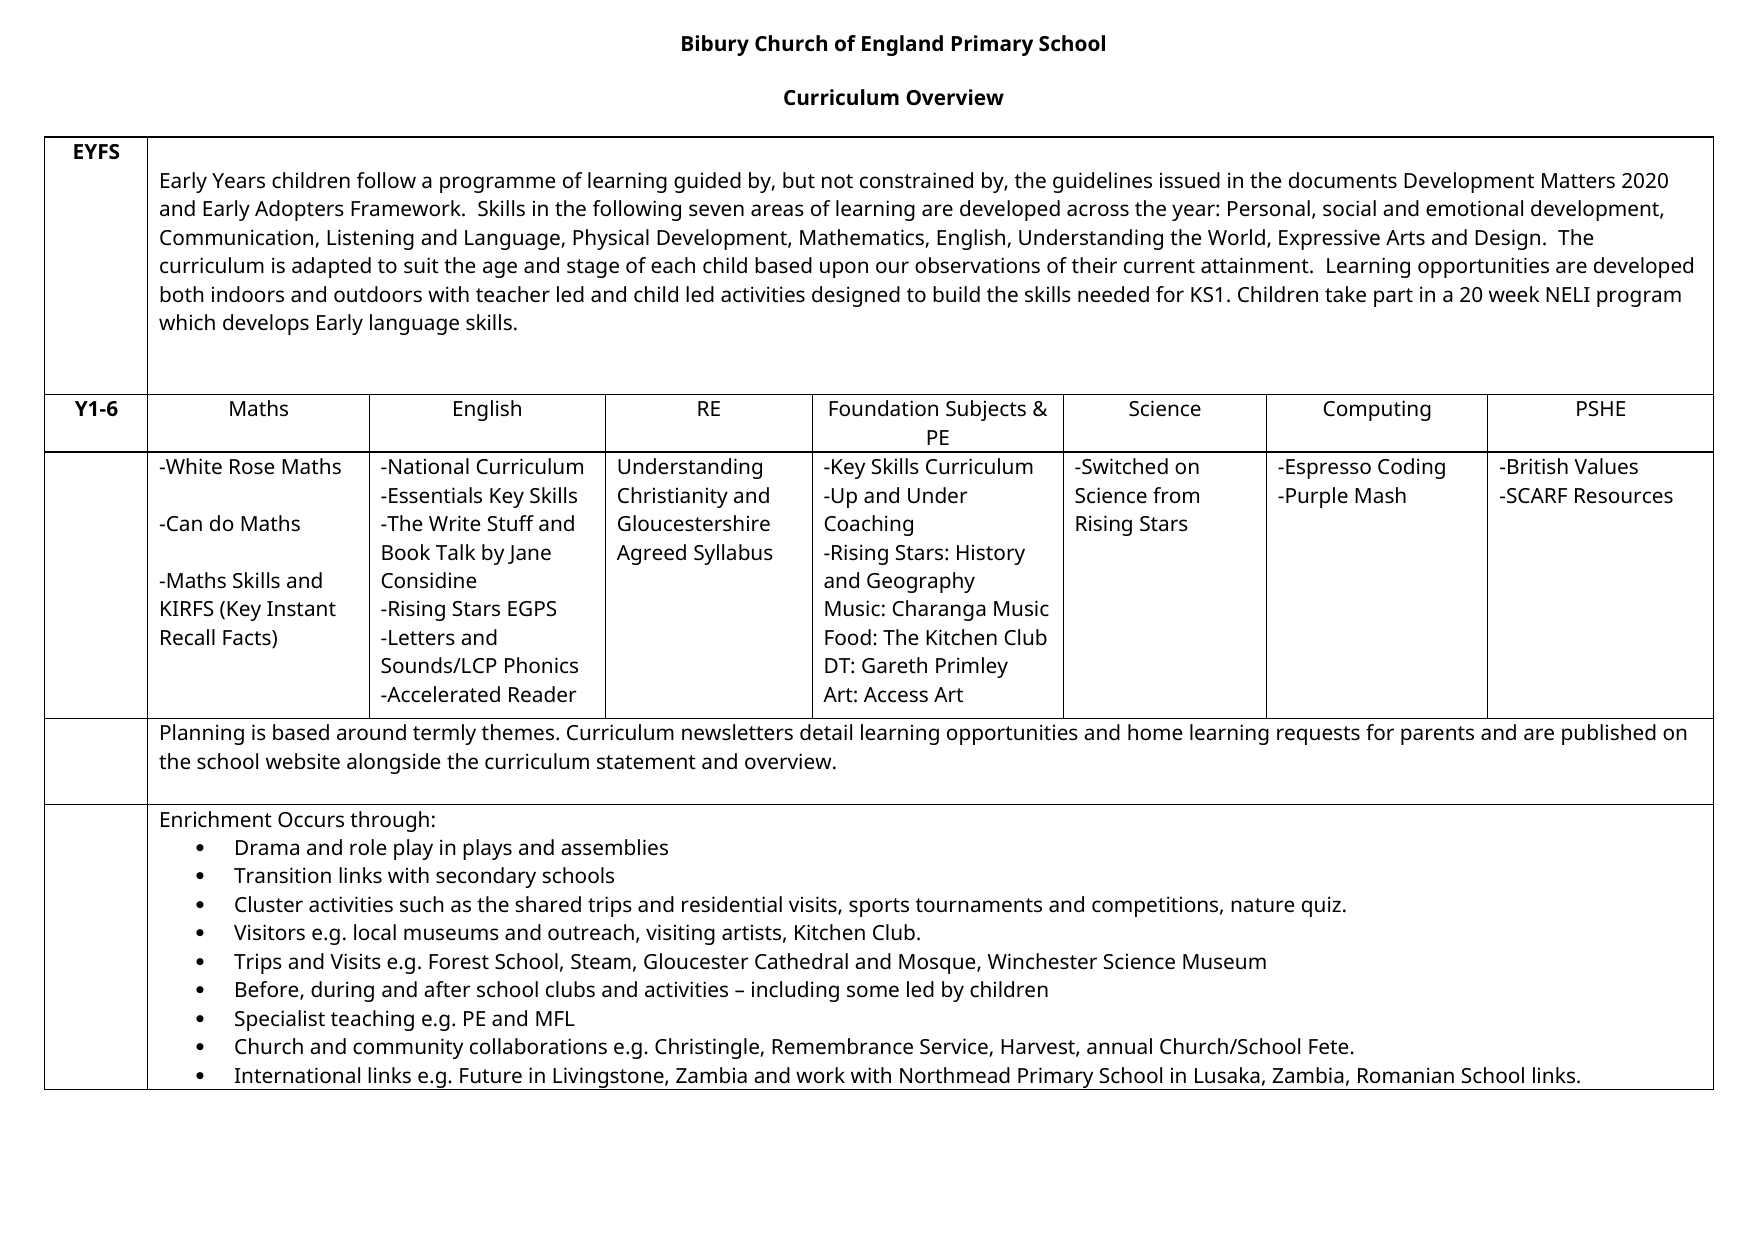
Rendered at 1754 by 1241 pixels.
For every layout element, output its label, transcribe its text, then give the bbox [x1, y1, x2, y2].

table_cell Planning is based around termly themes. Curriculum newsletters detail learning opportunities and home learning requests for parents and are published on the school website alongside the curriculum statement and overview. [148, 719, 1713, 804]
table_cell Computing [1267, 395, 1487, 451]
table_header Early Years children follow a programme of learning guided by, but not constrained by, the guidelines issued in the documents Development Matters 2020 and Early Adopters Framework. Skills in the following seven areas of learning are developed across the year: Personal, social and emotional development, Communication, Listening and Language, Physical Development, Mathematics, English, Understanding the World, Expressive Arts and Design. The curriculum is adapted to suit the age and stage of each child based upon our observations of their current attainment. Learning opportunities are developed both indoors and outdoors with teacher led and child led activities designed to build the skills needed for KS1. Children take part in a 20 week NELI program which develops Early language skills. [148, 138, 1713, 393]
table_cell Y1-6 [45, 395, 147, 451]
table_cell English [370, 395, 605, 451]
table_cell Understanding Christianity and Gloucestershire Agreed Syllabus [606, 453, 812, 717]
table_cell PSHE [1488, 395, 1713, 451]
table_cell [45, 719, 147, 804]
text Curriculum Overview [89, 83, 1698, 111]
table_cell -National Curriculum -Essentials Key Skills -The Write Stuff and Book Talk by Jane Considine -Rising Stars EGPS -Letters and Sounds/LCP Phonics -Accelerated Reader [370, 453, 605, 717]
table_cell Maths [148, 395, 369, 451]
table_cell -White Rose Maths -Can do Maths -Maths Skills and KIRFS (Key Instant Recall Facts) [148, 453, 369, 717]
table_cell -British Values -SCARF Resources [1488, 453, 1713, 717]
table_cell Foundation Subjects & PE [813, 395, 1063, 451]
table_cell -Espresso Coding -Purple Mash [1267, 453, 1487, 717]
table_cell -Switched on Science from Rising Stars [1064, 453, 1266, 717]
table_cell Science [1064, 395, 1266, 451]
table_cell -Key Skills Curriculum -Up and Under Coaching -Rising Stars: History and Geography Music: Charanga Music Food: The Kitchen Club DT: Gareth Primley Art: Access Art [813, 453, 1063, 717]
table_cell RE [606, 395, 812, 451]
table_header EYFS [45, 138, 147, 393]
table_cell Enrichment Occurs through: Drama and role play in plays and assemblies Transition links with secondary schools Cluster activities such as the shared trips and residential visits, sports tournaments and competitions, nature quiz. Visitors e.g. local museums and outreach, visiting artists, Kitchen Club. Trips and Visits e.g. Forest School, Steam, Gloucester Cathedral and Mosque, Winchester Science Museum Before, during and after school clubs and activities – including some led by children Specialist teaching e.g. PE and MFL Church and community collaborations e.g. Christingle, Remembrance Service, Harvest, annual Church/School Fete. International links e.g. Future in Livingstone, Zambia and work with Northmead Primary School in Lusaka, Zambia, Romanian School links. [148, 805, 1713, 1089]
table_cell [45, 453, 147, 717]
table_cell [45, 805, 147, 1089]
text Bibury Church of England Primary School [89, 29, 1698, 58]
